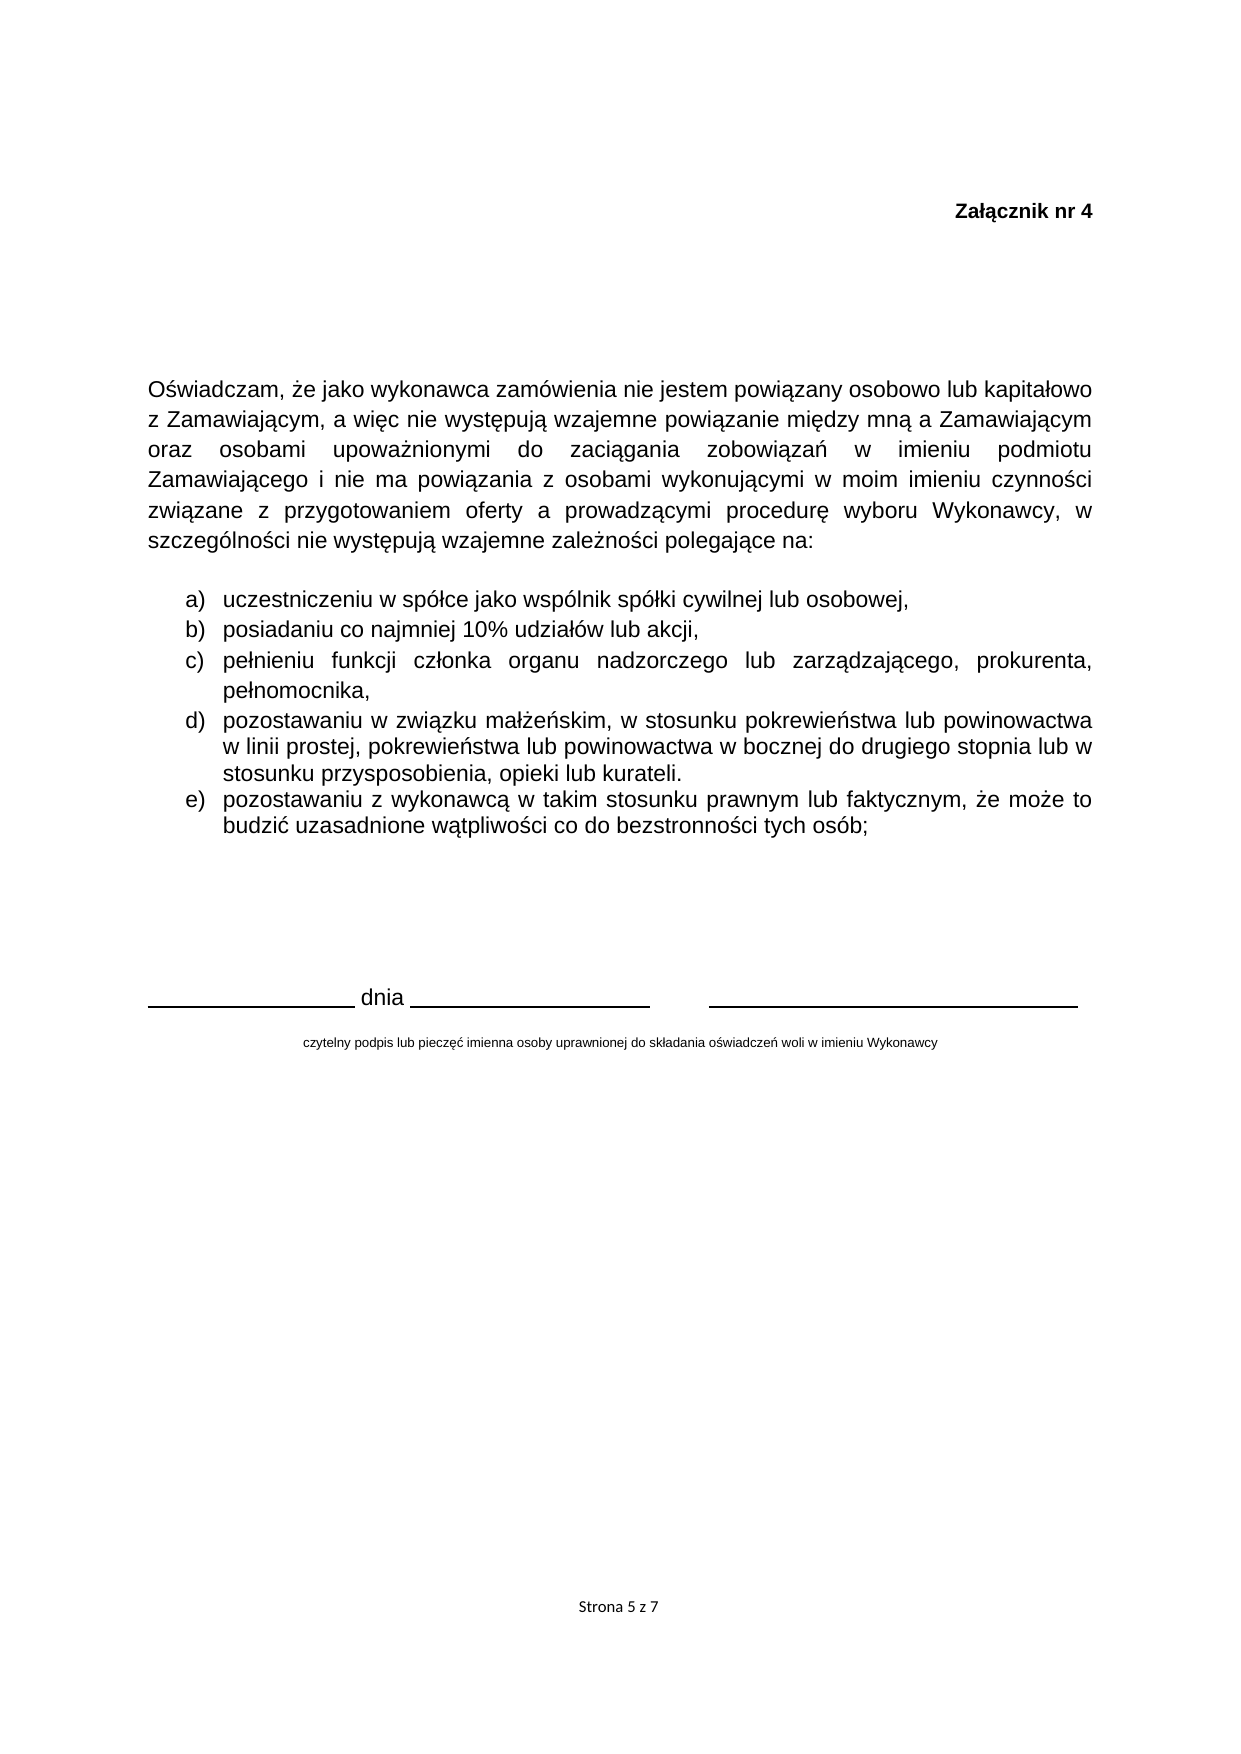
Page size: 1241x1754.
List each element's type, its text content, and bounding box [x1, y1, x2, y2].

text Załącznik nr 4 [148, 199, 1093, 223]
list posiadaniu co najmniej 10% udziałów lub akcji, [185, 616, 1093, 643]
list pozostawaniu z wykonawcą w takim stosunku prawnym lub faktycznym, że może to budzić uzasadnione wątpliwości co do bezstronności tych osób; [185, 786, 1093, 839]
list pozostawaniu w związku małżeńskim, w stosunku pokrewieństwa lub powinowactwa w linii prostej, pokrewieństwa lub powinowactwa w bocznej do drugiego stopnia lub w stosunku przysposobienia, opieki lub kurateli. [185, 707, 1093, 786]
list pełnieniu funkcji członka organu nadzorczego lub zarządzającego, prokurenta, pełnomocnika, [185, 647, 1093, 703]
text dnia [148, 983, 1093, 1010]
text Oświadczam, że jako wykonawca zamówienia nie jestem powiązany osobowo lub kapitałowo z Zamawiającym, a więc nie występują wzajemne powiązanie między mną a Zamawiającym oraz osobami upoważnionymi do zaciągania zobowiązań w imieniu podmiotu Zamawiającego i nie ma powiązania z osobami wykonującymi w moim imieniu czynności związane z przygotowaniem oferty a prowadzącymi procedurę wyboru Wykonawcy, w szczególności nie występują wzajemne zależności polegające na: [148, 376, 1093, 553]
text czytelny podpis lub pieczęć imienna osoby uprawnionej do składania oświadczeń woli w imieniu Wykonawcy [148, 1034, 1093, 1061]
list uczestniczeniu w spółce jako wspólnik spółki cywilnej lub osobowej, [185, 586, 1093, 612]
